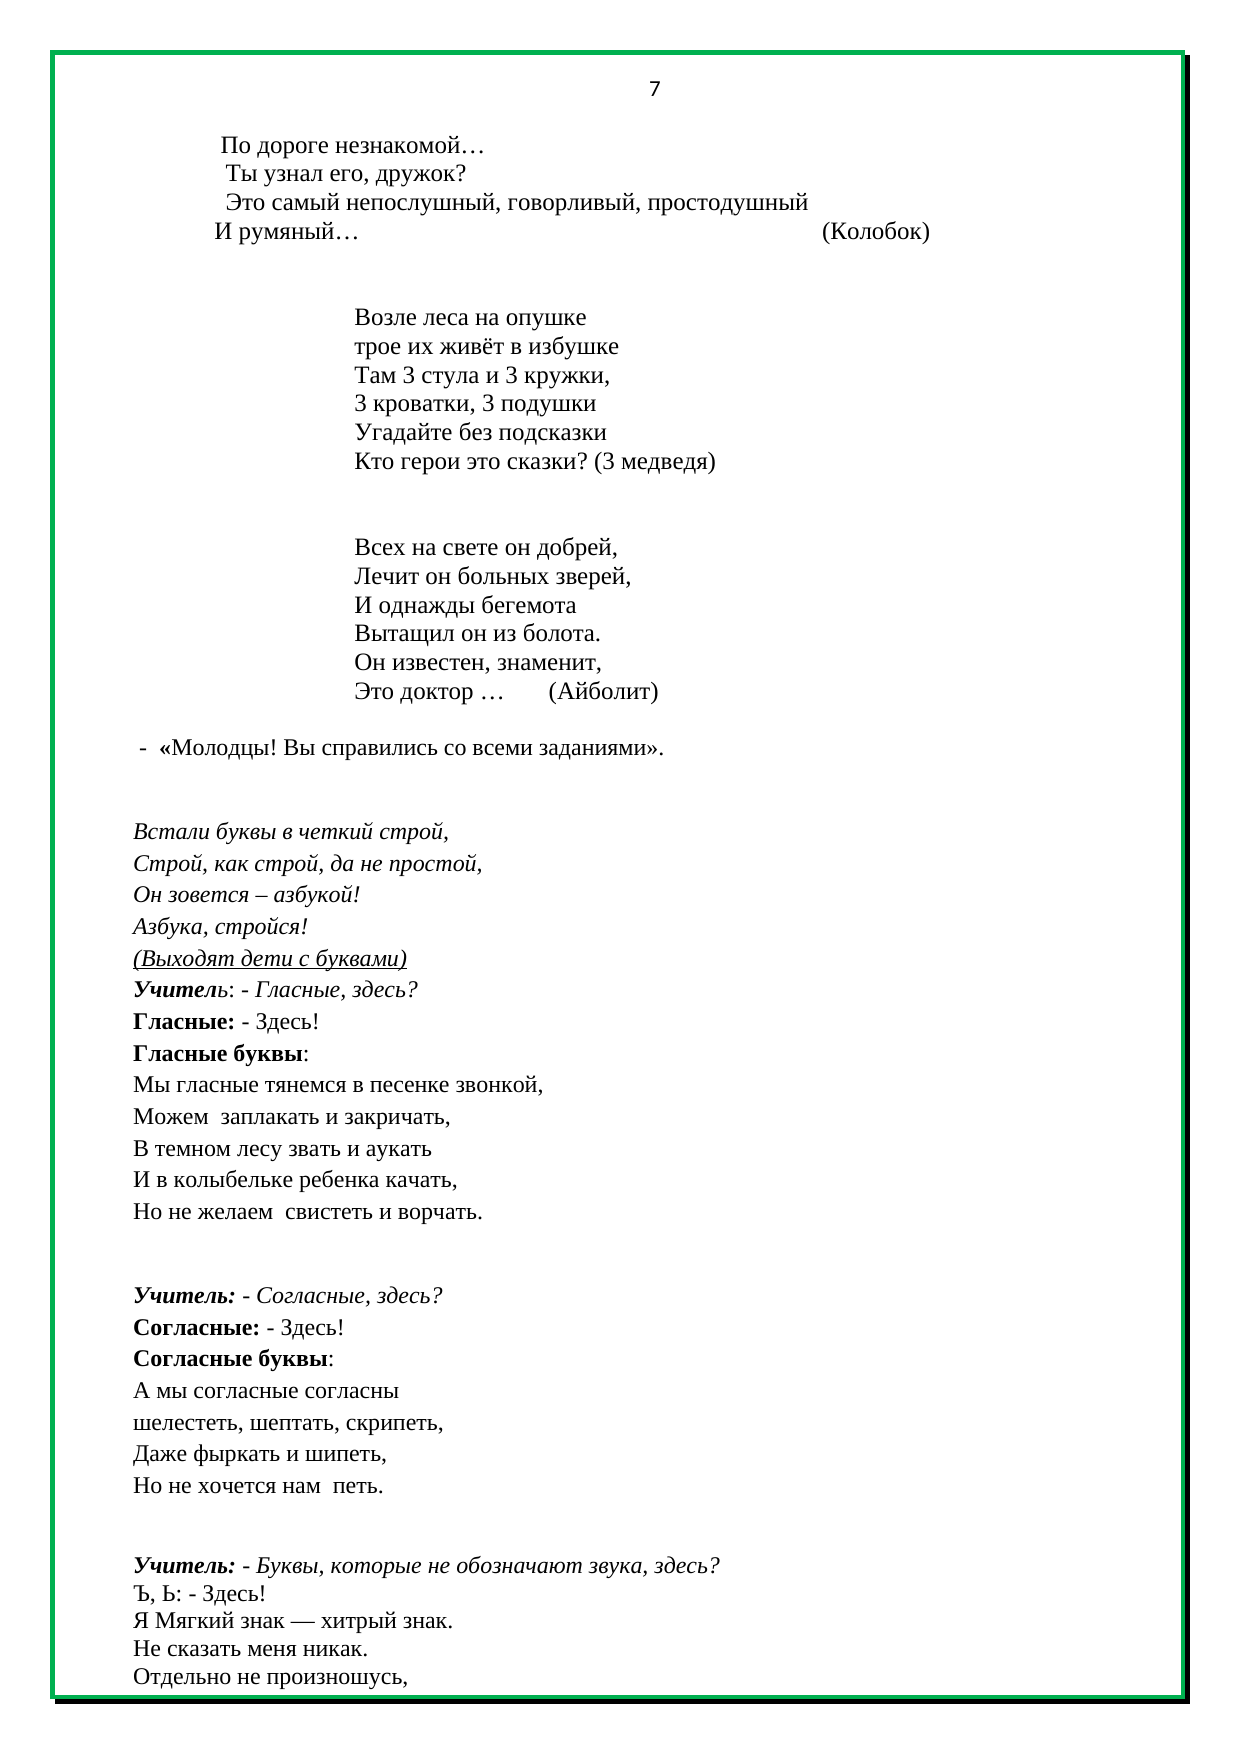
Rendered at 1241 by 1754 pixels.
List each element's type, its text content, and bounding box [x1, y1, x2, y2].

text Возле леса на опушке [282, 302, 1177, 331]
text Лечит он больных зверей, [282, 561, 1177, 590]
text Всех на свете он добрей, [282, 532, 1177, 561]
text Это самый непослушный, говорливый, простодушный [133, 187, 1177, 216]
text Я Мягкий знак — хитрый знак. [133, 1606, 1177, 1634]
text Ты узнал его, дружок? [133, 158, 1177, 187]
text Это доктор … (Айболит) [282, 676, 1177, 705]
text 3 кроватки, 3 подушки [282, 388, 1177, 417]
text Вытащил он из болота. [282, 618, 1177, 647]
text Он известен, знаменит, [282, 647, 1177, 676]
text И румяный… (Колобок) [133, 216, 1177, 245]
text Там 3 стула и 3 кружки, [282, 360, 1177, 388]
text - «Молодцы! Вы справились со всеми заданиями». [133, 733, 1177, 760]
text трое их живёт в избушке [282, 331, 1177, 360]
text Встали буквы в четкий строй, Строй, как строй, да не простой, Он зовется – азбукой! Азбука, стройся! (Выходят дети с буквами) Учитель: - Гласные, здесь? Гласные: - Здесь! Гласные буквы: Мы гласные тянемся в песенке звонкой, Можем заплакать и закричать, В темном лесу звать и аукать И в колыбельке ребенка качать, Но не желаем свистеть и ворчать. [133, 785, 1177, 1224]
text Угадайте без подсказки [282, 417, 1177, 446]
text Кто герои это сказки? (3 медведя) [282, 446, 1177, 475]
text Учитель: - Согласные, здесь? Согласные: - Здесь! Согласные буквы: А мы согласные согласны шелестеть, шептать, скрипеть, Даже фыркать и шипеть, Но не хочется нам петь. [133, 1249, 1177, 1499]
text Не сказать меня никак. [133, 1634, 1177, 1662]
text По дороге незнакомой… [133, 130, 1177, 158]
text Отдельно не произношусь, [133, 1662, 1177, 1689]
text И однажды бегемота [282, 590, 1177, 618]
text Учитель: - Буквы, которые не обозначают звука, здесь? Ъ, Ь: - Здесь! [133, 1524, 1177, 1606]
